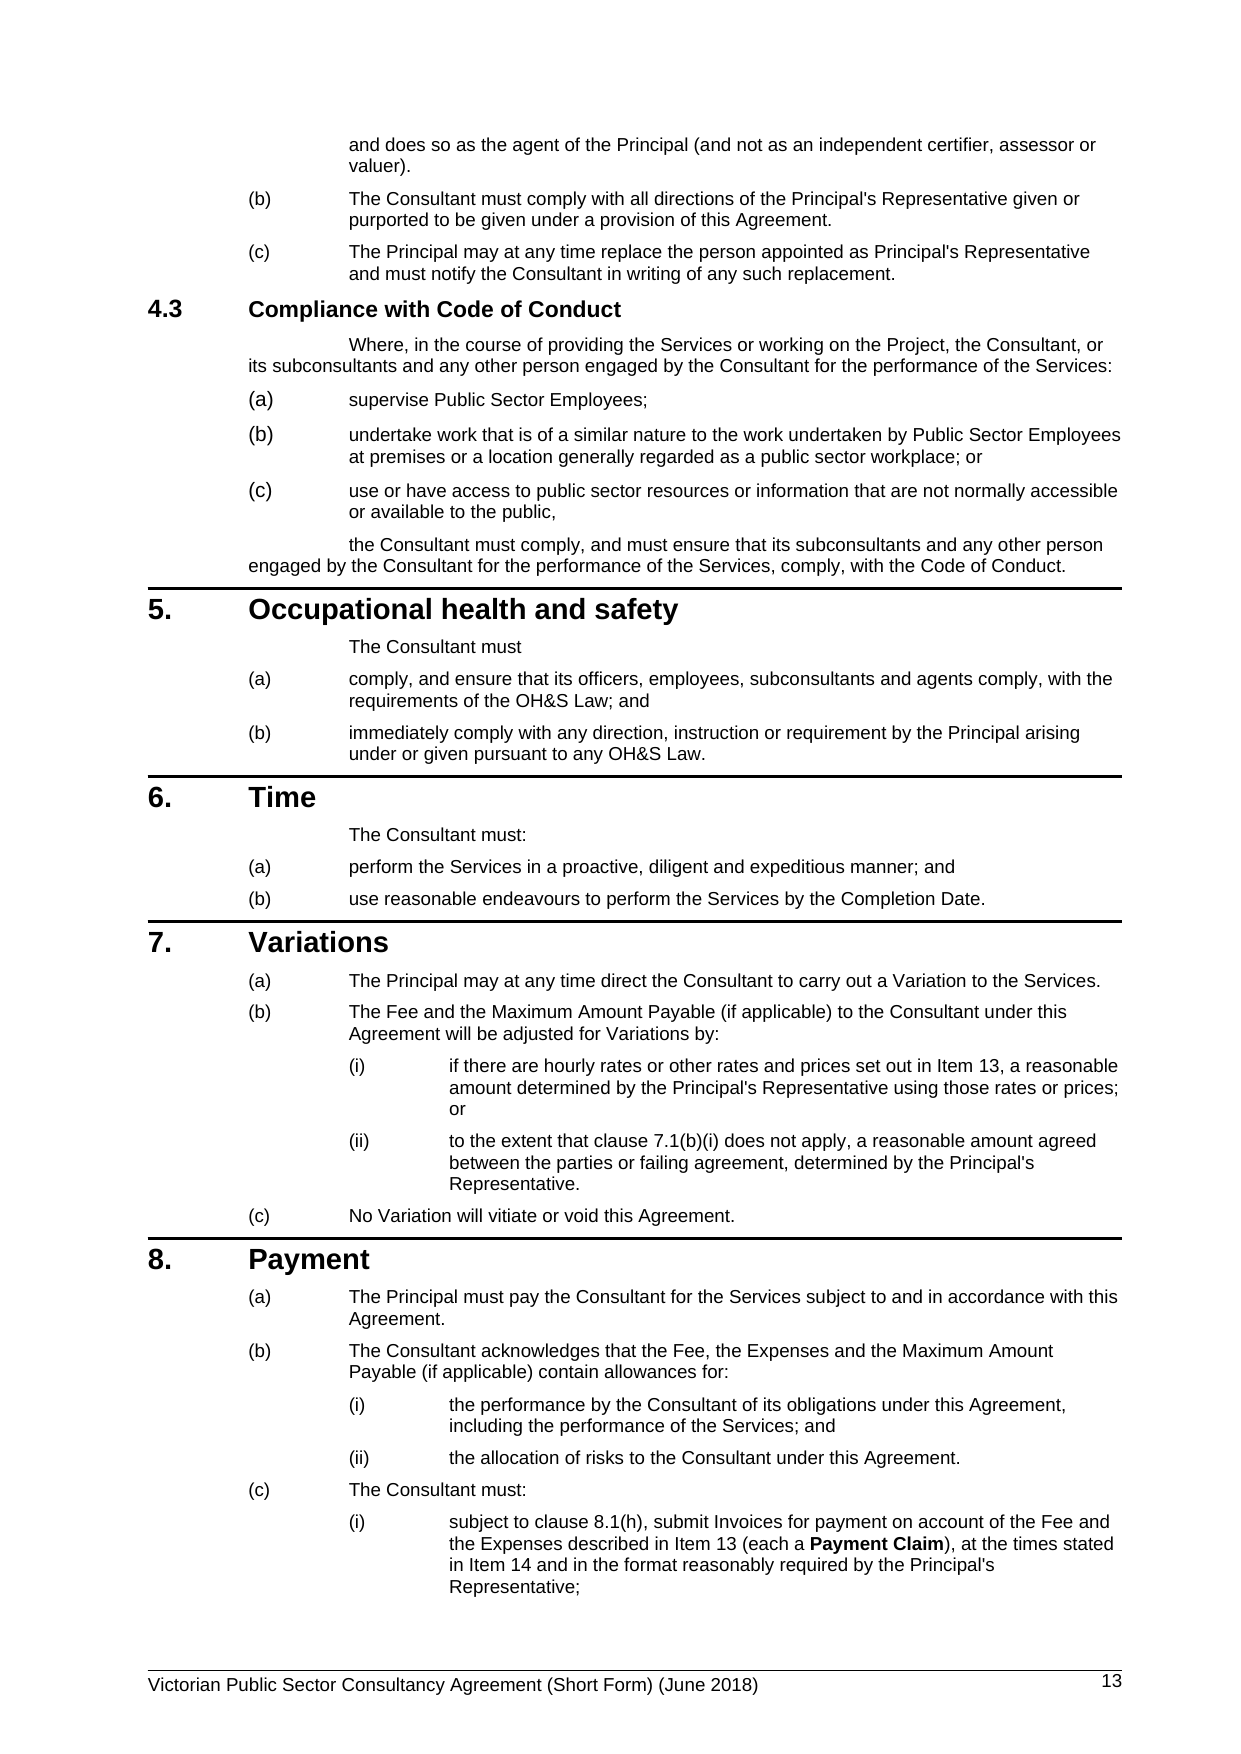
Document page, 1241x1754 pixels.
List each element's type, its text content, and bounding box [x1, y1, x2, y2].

subtitle supervise Public Sector Employees; [248, 387, 1122, 411]
subtitle The Fee and the Maximum Amount Payable (if applicable) to the Consultant under this Agreement will be adjusted for Variations by: [248, 1001, 1122, 1044]
subtitle The Principal may at any time direct the Consultant to carry out a Variation to the Services. [248, 969, 1122, 991]
text The Consultant must [248, 636, 1122, 658]
subtitle Payment [148, 1240, 1122, 1276]
subtitle use or have access to public sector resources or information that are not normally accessible or available to the public, [248, 477, 1122, 523]
subtitle and does so as the agent of the Principal (and not as an independent certifier, assessor or valuer). [348, 134, 1122, 177]
subtitle Time [148, 778, 1122, 814]
subtitle the performance by the Consultant of its obligations under this Agreement, including the performance of the Services; and [348, 1393, 1122, 1436]
subtitle perform the Services in a proactive, diligent and expeditious manner; and [248, 856, 1122, 878]
subtitle comply, and ensure that its officers, employees, subconsultants and agents comply, with the requirements of the OH&S Law; and [248, 668, 1122, 711]
subtitle Variations [148, 923, 1122, 959]
text Where, in the course of providing the Services or working on the Project, the Consultant, or its subconsultants and any other person engaged by the Consultant for the performance of the Services: [248, 333, 1122, 377]
subtitle The Consultant must comply with all directions of the Principal's Representative given or purported to be given under a provision of this Agreement. [248, 187, 1122, 230]
subtitle undertake work that is of a similar nature to the work undertaken by Public Sector Employees at premises or a location generally regarded as a public sector workplace; or [248, 421, 1122, 467]
subtitle No Variation will vitiate or void this Agreement. [248, 1205, 1122, 1227]
subtitle Occupational health and safety [148, 590, 1122, 626]
text The Consultant must: [248, 824, 1122, 846]
text the Consultant must comply, and must ensure that its subconsultants and any other person engaged by the Consultant for the performance of the Services, comply, with the Code of Conduct. [248, 533, 1122, 576]
subtitle Compliance with Code of Conduct [148, 294, 1122, 323]
subtitle The Consultant acknowledges that the Fee, the Expenses and the Maximum Amount Payable (if applicable) contain allowances for: [248, 1340, 1122, 1383]
subtitle use reasonable endeavours to perform the Services by the Completion Date. [248, 888, 1122, 910]
subtitle if there are hourly rates or other rates and prices set out in Item 13, a reasonable amount determined by the Principal's Representative using those rates or prices; or [348, 1055, 1122, 1119]
subtitle immediately comply with any direction, instruction or requirement by the Principal arising under or given pursuant to any OH&S Law. [248, 722, 1122, 765]
subtitle the allocation of risks to the Consultant under this Agreement. [348, 1447, 1122, 1468]
subtitle The Consultant must: [248, 1479, 1122, 1500]
subtitle The Principal may at any time replace the person appointed as Principal's Representative and must notify the Consultant in writing of any such replacement. [248, 241, 1122, 284]
subtitle The Principal must pay the Consultant for the Services subject to and in accordance with this Agreement. [248, 1286, 1122, 1329]
subtitle to the extent that clause 7(b)(i) does not apply, a reasonable amount agreed between the parties or failing agreement, determined by the Principal's Representative. [348, 1130, 1122, 1195]
subtitle subject to clause 8(h), submit Invoices for payment on account of the Fee and the Expenses described in Item 13 (each a Payment Claim), at the times stated in Item 14 and in the format reasonably required by the Principal's Representative; [348, 1511, 1122, 1597]
